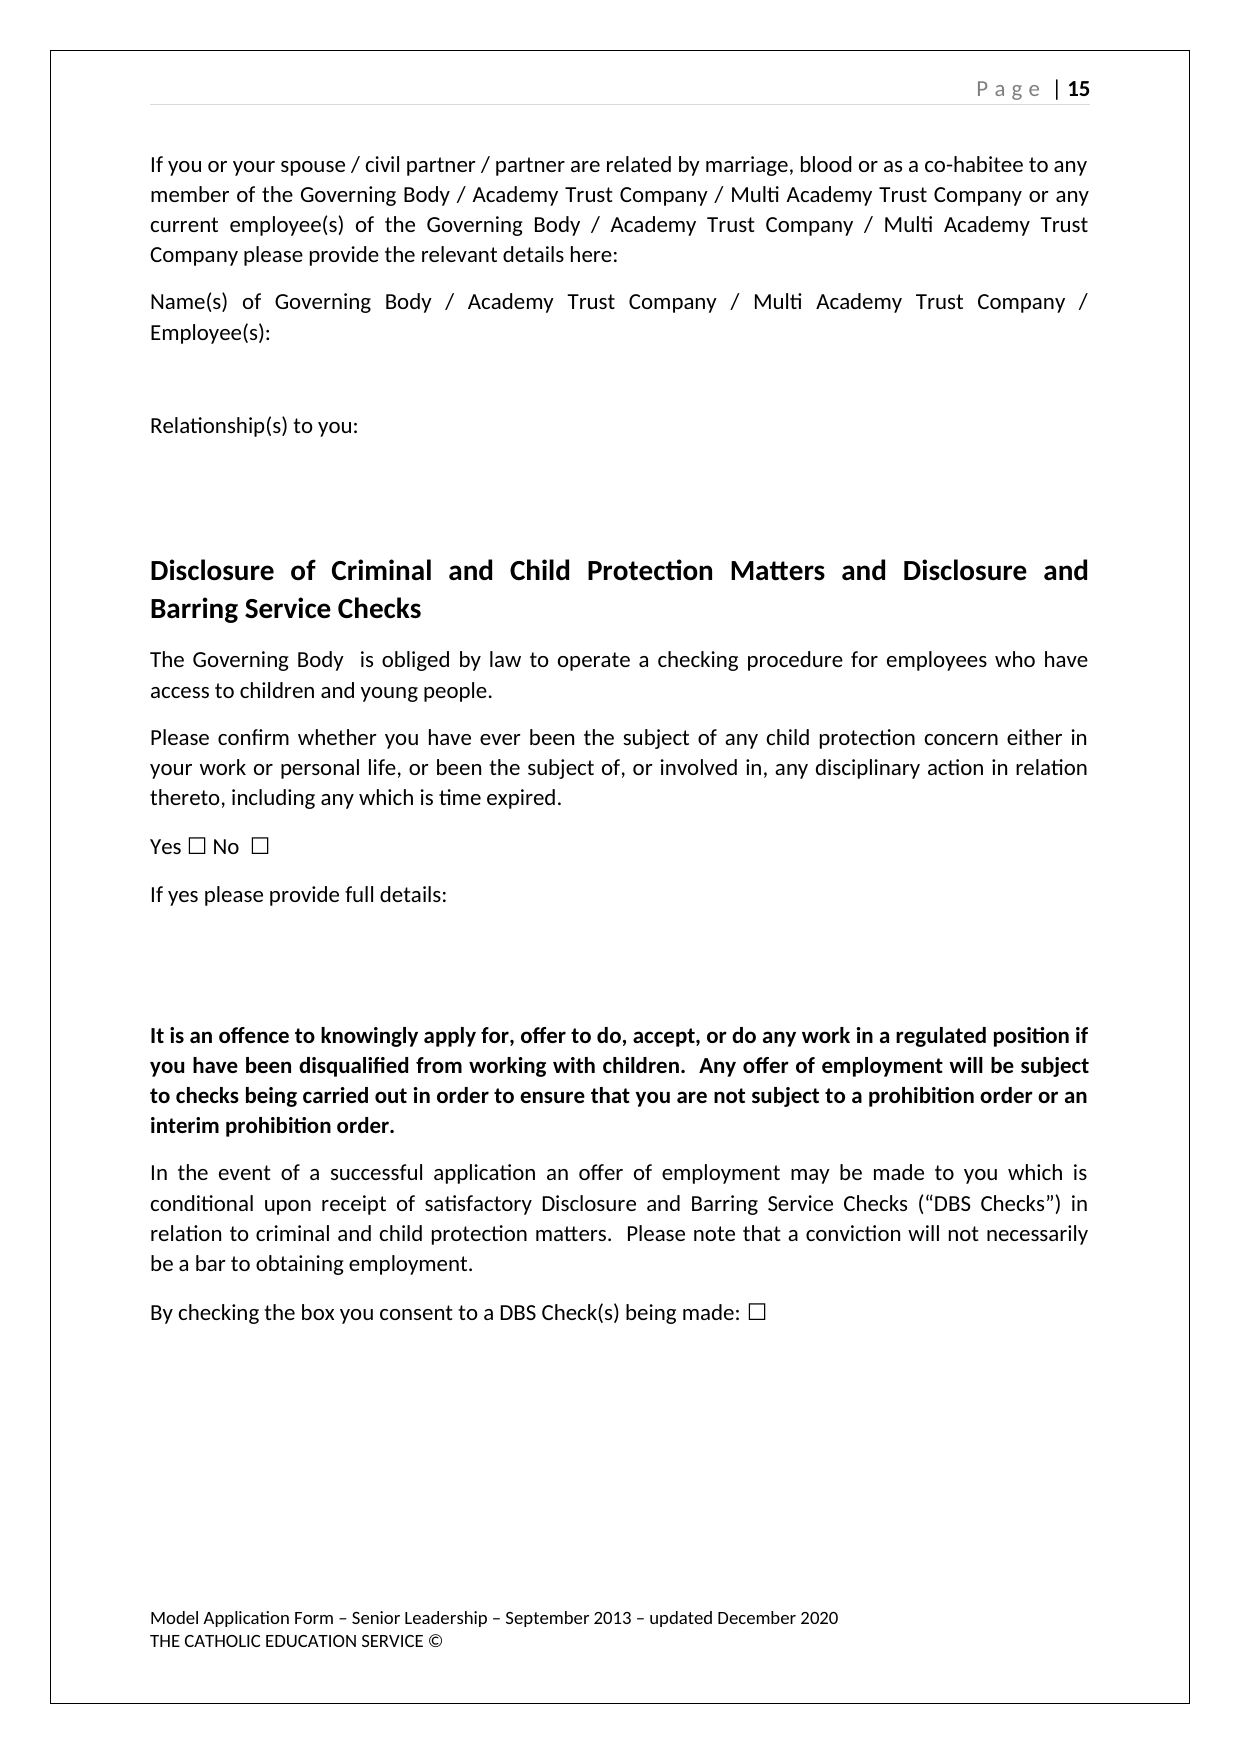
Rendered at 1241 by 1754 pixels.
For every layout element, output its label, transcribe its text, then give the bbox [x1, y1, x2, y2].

text Please confirm whether you have ever been the subject of any child protection concern either in your work or personal life, or been the subject of, or involved in, any disciplinary action in relation thereto, including any which is time expired. [150, 723, 1090, 811]
text Name(s) of Governing Body / Academy Trust Company / Multi Academy Trust Company / Employee(s): [150, 287, 1090, 346]
text If yes please provide full details: [150, 880, 1090, 908]
text Disclosure of Criminal and Child Protection Matters and Disclosure and Barring Service Checks [150, 552, 1090, 626]
text In the event of a successful application an offer of employment may be made to you which is conditional upon receipt of satisfactory Disclosure and Barring Service Checks (“DBS Checks”) in relation to criminal and child protection matters. Please note that a conviction will not necessarily be a bar to obtaining employment. [150, 1158, 1090, 1277]
text Relationship(s) to you: [150, 411, 1090, 439]
text If you or your spouse / civil partner / partner are related by marriage, blood or as a co-habitee to any member of the Governing Body / Academy Trust Company / Multi Academy Trust Company or any current employee(s) of the Governing Body / Academy Trust Company / Multi Academy Trust Company please provide the relevant details here: [150, 150, 1090, 269]
text Yes No [150, 830, 1090, 861]
text By checking the box you consent to a DBS Check(s) being made: [150, 1296, 1090, 1327]
text It is an offence to knowingly apply for, offer to do, accept, or do any work in a regulated position if you have been disqualified from working with children. Any offer of employment will be subject to checks being carried out in order to ensure that you are not subject to a prohibition order or an interim prohibition order. [150, 1021, 1090, 1140]
text The Governing Body is obliged by law to operate a checking procedure for employees who have access to children and young people. [150, 646, 1090, 704]
